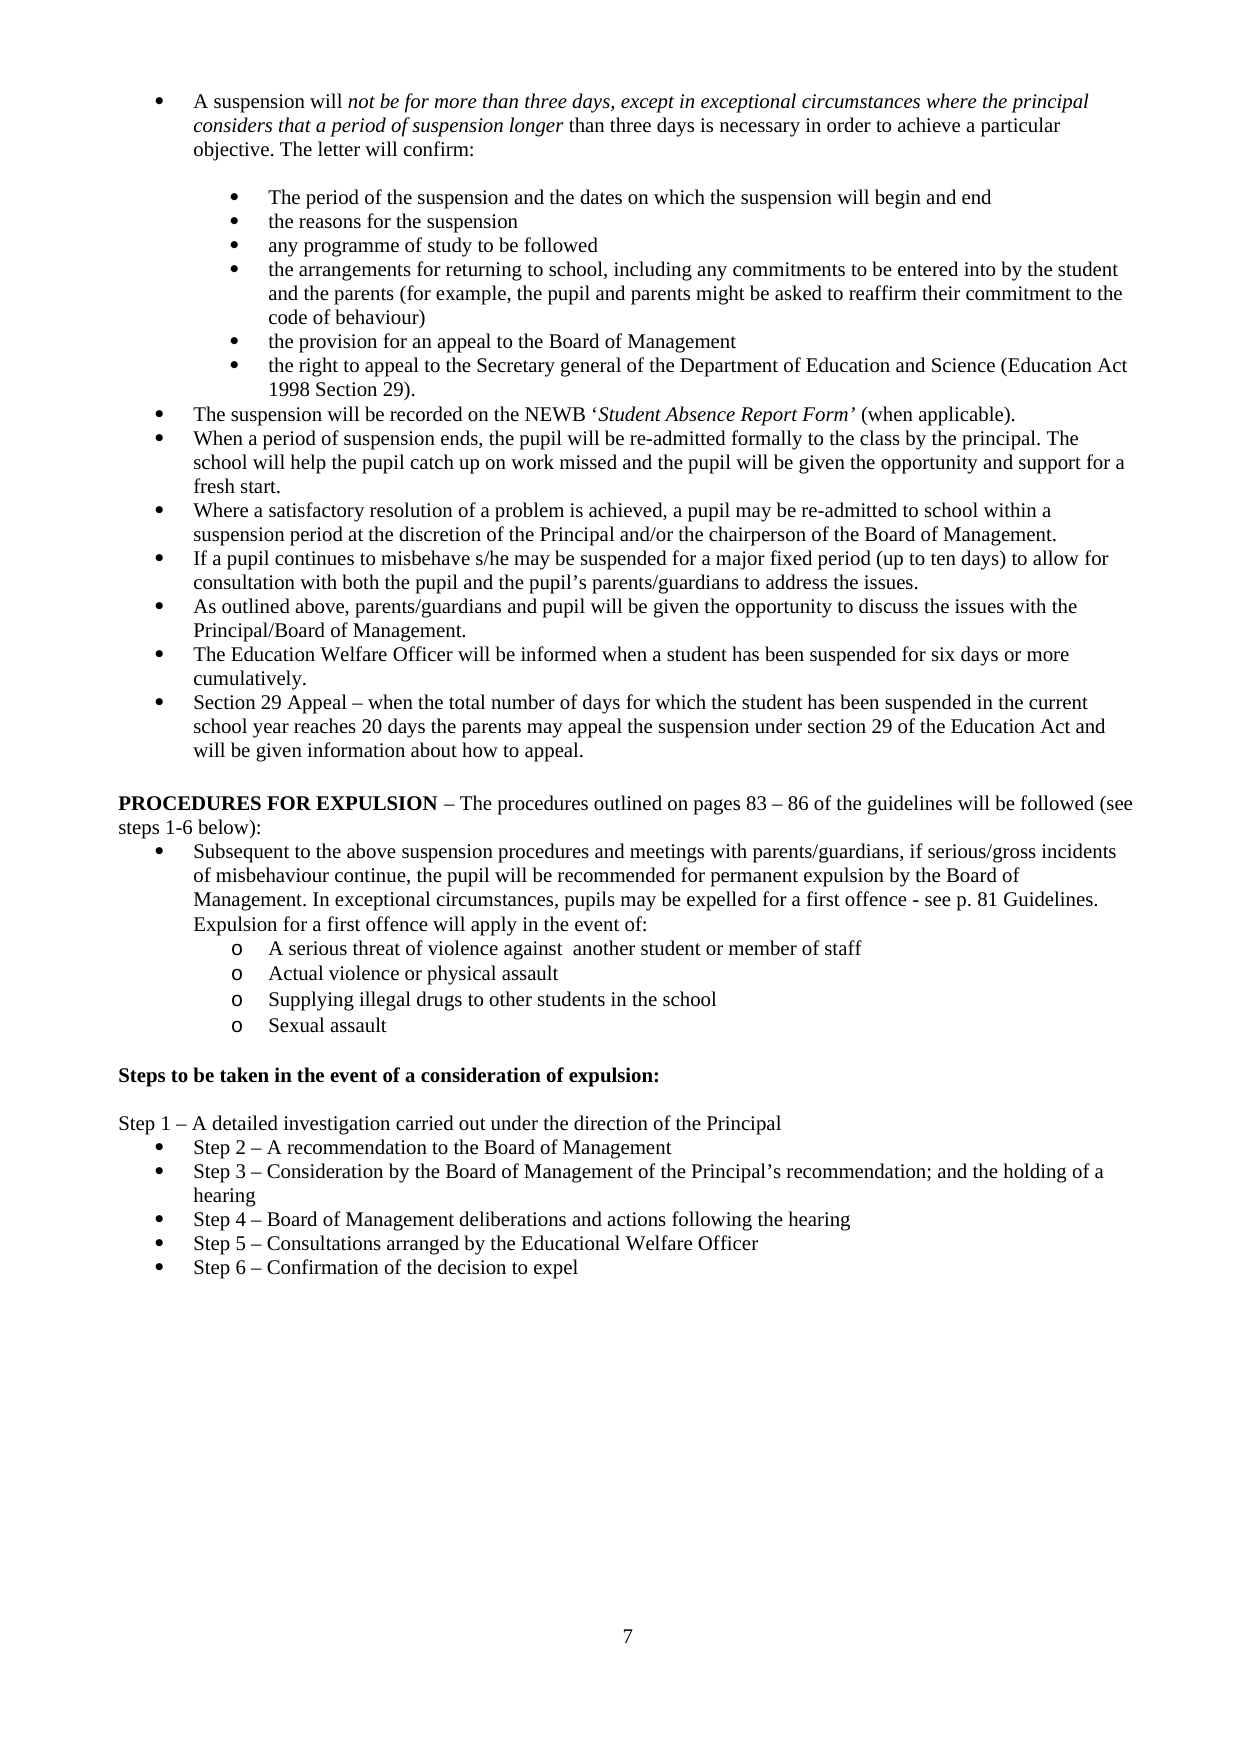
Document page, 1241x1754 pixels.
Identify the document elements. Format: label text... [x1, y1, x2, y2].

list A serious threat of violence against another student or member of staff [231, 936, 1137, 961]
list The Education Welfare Officer will be informed when a student has been suspended for six days or more cumulatively. [156, 642, 1137, 690]
list Step 6 – Confirmation of the decision to expel [156, 1255, 1137, 1279]
list Supplying illegal drugs to other students in the school [231, 987, 1137, 1013]
list Step 4 – Board of Management deliberations and actions following the hearing [156, 1207, 1137, 1231]
list the reasons for the suspension [231, 209, 1137, 233]
list the arrangements for returning to school, including any commitments to be entered into by the student and the parents (for example, the pupil and parents might be asked to reaffirm their commitment to the code of behaviour) [231, 257, 1137, 329]
list The period of the suspension and the dates on which the suspension will begin and end [231, 185, 1137, 209]
list When a period of suspension ends, the pupil will be re-admitted formally to the class by the principal. The school will help the pupil catch up on work missed and the pupil will be given the opportunity and support for a fresh start. [156, 426, 1137, 498]
list Step 5 – Consultations arranged by the Educational Welfare Officer [156, 1231, 1137, 1255]
list Subsequent to the above suspension procedures and meetings with parents/guardians, if serious/gross incidents of misbehaviour continue, the pupil will be recommended for permanent expulsion by the Board of Management. In exceptional circumstances, pupils may be expelled for a first offence - see p. 81 Guidelines. Expulsion for a first offence will apply in the event of: [156, 839, 1137, 936]
list If a pupil continues to misbehave s/he may be suspended for a major fixed period (up to ten days) to allow for consultation with both the pupil and the pupil’s parents/guardians to address the issues. [156, 546, 1137, 594]
list any programme of study to be followed [231, 233, 1137, 257]
list A suspension will not be for more than three days, except in exceptional circumstances where the principal considers that a period of suspension longer than three days is necessary in order to achieve a particular objective. The letter will confirm: [156, 89, 1137, 161]
list The suspension will be recorded on the NEWB ‘Student Absence Report Form’ (when applicable). [156, 401, 1137, 426]
text Steps to be taken in the event of a consideration of expulsion: [118, 1062, 1137, 1087]
list Section 29 Appeal – when the total number of days for which the student has been suspended in the current school year reaches 20 days the parents may appeal the suspension under section 29 of the Education Act and will be given information about how to appeal. [156, 690, 1137, 762]
list Step 3 – Consideration by the Board of Management of the Principal’s recommendation; and the holding of a hearing [156, 1159, 1137, 1207]
list Actual violence or physical assault [231, 961, 1137, 987]
text Step 1 – A detailed investigation carried out under the direction of the Principal [118, 1111, 1137, 1135]
list Where a satisfactory resolution of a problem is achieved, a pupil may be re-admitted to school within a suspension period at the discretion of the Principal and/or the chairperson of the Board of Management. [156, 498, 1137, 546]
list As outlined above, parents/guardians and pupil will be given the opportunity to discuss the issues with the Principal/Board of Management. [156, 594, 1137, 642]
list Step 2 – A recommendation to the Board of Management [156, 1135, 1137, 1159]
list the right to appeal to the Secretary general of the Department of Education and Science (Education Act 1998 Section 29). [231, 353, 1137, 401]
list Sexual assault [231, 1013, 1137, 1038]
text PROCEDURES FOR EXPULSION – The procedures outlined on pages 83 – 86 of the guidelines will be followed (see steps 1-6 below): [118, 791, 1137, 839]
list the provision for an appeal to the Board of Management [231, 329, 1137, 353]
